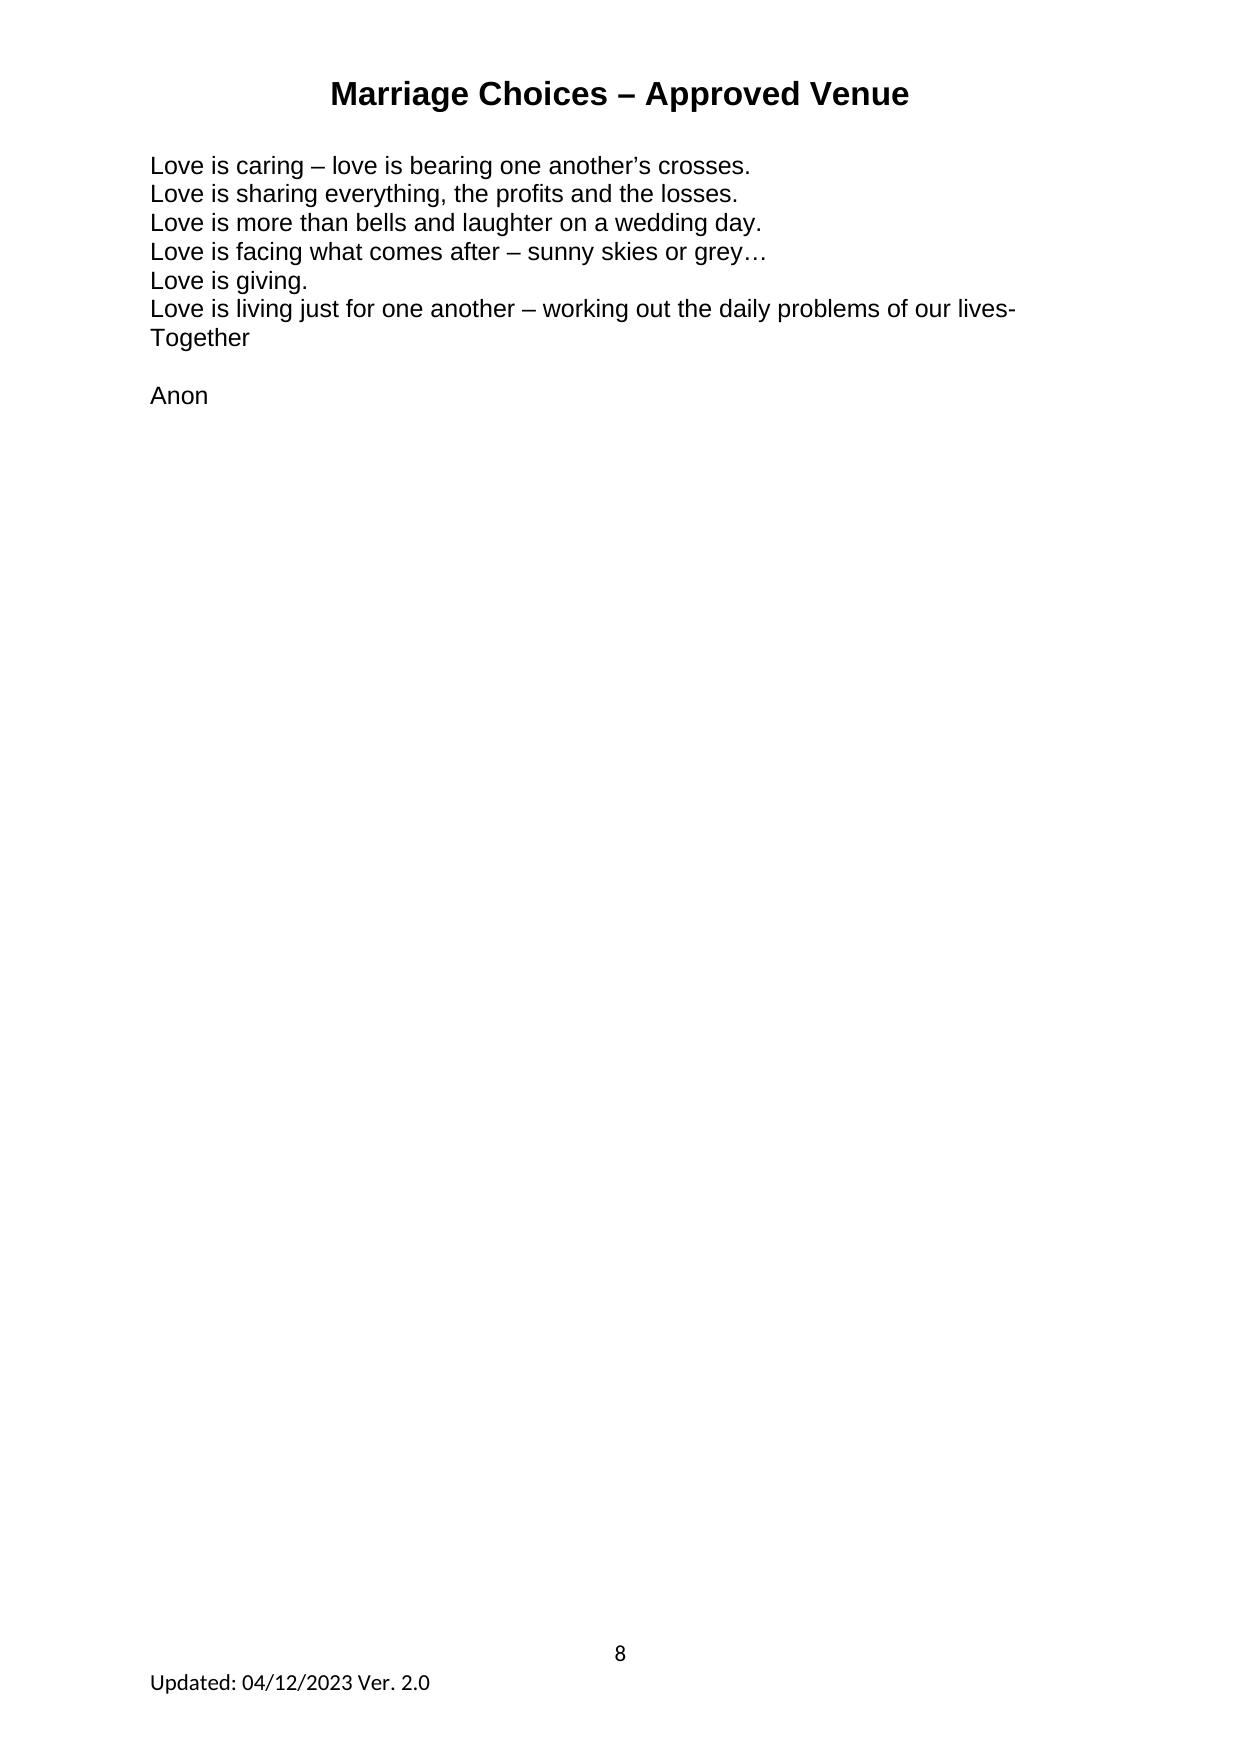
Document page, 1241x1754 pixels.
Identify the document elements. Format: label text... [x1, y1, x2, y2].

text Together [150, 323, 1090, 352]
text Love is caring – love is bearing one another’s crosses. [150, 151, 1090, 179]
text Love is more than bells and laughter on a wedding day. [150, 208, 1090, 237]
text Anon [150, 381, 1090, 409]
text Love is facing what comes after – sunny skies or grey… [150, 237, 1090, 266]
text Love is living just for one another – working out the daily problems of our lives- [150, 294, 1090, 323]
text Love is sharing everything, the profits and the losses. [150, 179, 1090, 208]
text Love is giving. [150, 266, 1090, 294]
